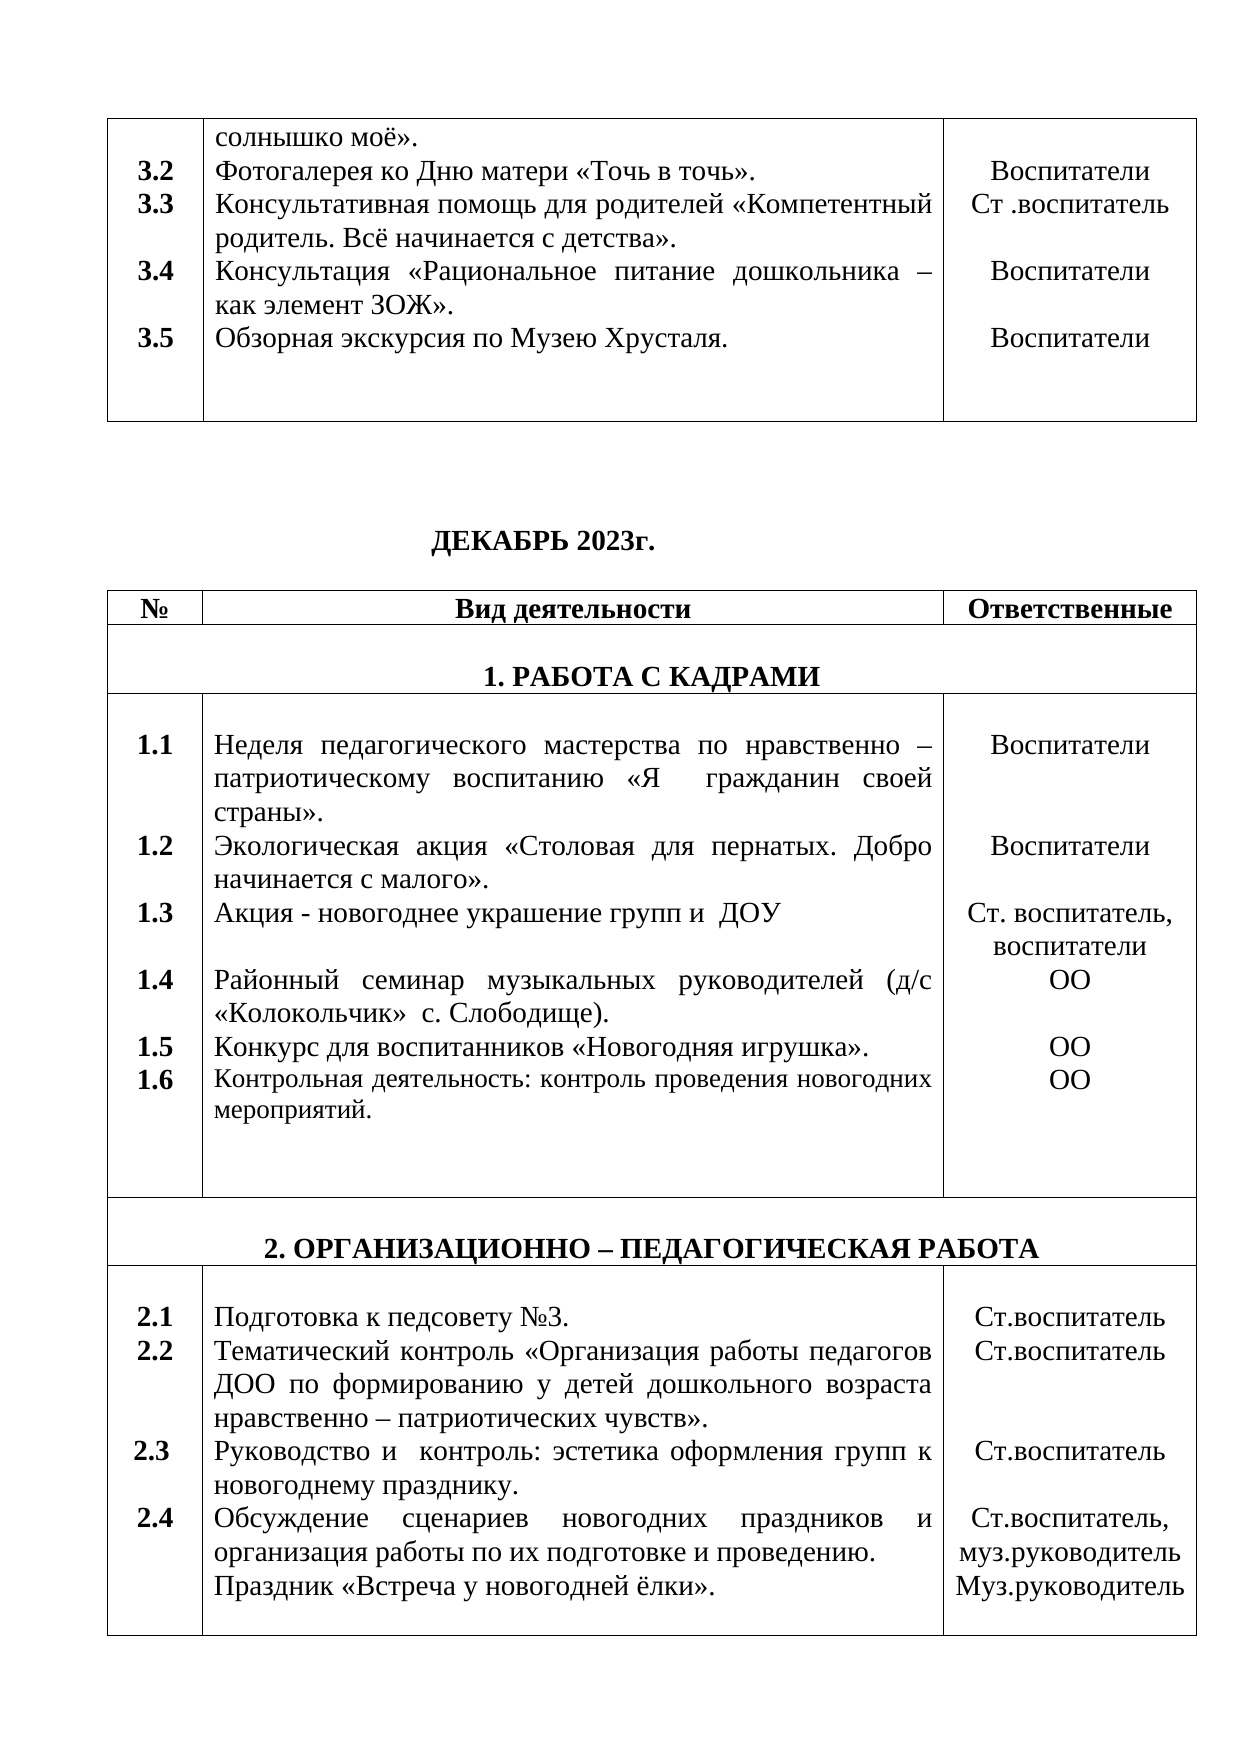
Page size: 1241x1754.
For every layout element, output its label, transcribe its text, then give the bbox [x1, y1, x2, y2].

table_cell Подготовка к педсовету №3. Тематический контроль «Организация работы педагогов ДОО по формированию у детей дошкольного возраста нравственно – патриотических чувств». Руководство и контроль: эстетика оформления групп к новогоднему празднику. Обсуждение сценариев новогодних праздников и организация работы по их подготовке и проведению. Праздник «Встреча у новогодней ёлки». [203, 1266, 943, 1635]
table_cell 3.1 3.2 3.3 3.4 3.5 [108, 119, 203, 421]
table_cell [204, 119, 943, 421]
table_header Ответственные [944, 591, 1196, 624]
table_header Вид деятельности [203, 591, 943, 624]
table_cell 2. ОРГАНИЗАЦИОННО – ПЕДАГОГИЧЕСКАЯ РАБОТА [108, 1198, 1196, 1265]
table_cell 1. РАБОТА С КАДРАМИ [108, 625, 1196, 692]
text ДЕКАБРЬ 2023г. [88, 523, 1167, 556]
table_cell Воспитатели Воспитатели Ст. воспитатель, воспитатели ОО ОО ОО [944, 694, 1196, 1197]
table_cell 1.1 1.2 1.3 1.4 1.5 1.6 [108, 694, 202, 1197]
table_cell Ст.воспитатель Ст.воспитатель Ст.воспитатель Ст.воспитатель, муз.руководитель Муз.руководитель [944, 1266, 1196, 1635]
table_cell 2.1 2.2 2.3 2.4 [108, 1266, 202, 1635]
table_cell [944, 119, 1196, 421]
table_header № [108, 591, 202, 624]
table_cell Неделя педагогического мастерства по нравственно – патриотическому воспитанию «Я гражданин своей страны». Экологическая акция «Столовая для пернатых. Добро начинается с малого». Акция - новогоднее украшение групп и ДОУ Районный семинар музыкальных руководителей (д/с «Колокольчик» с. Слободище). Конкурс для воспитанников «Новогодняя игрушка». Контрольная деятельность: контроль проведения новогодних мероприятий. [203, 694, 943, 1197]
